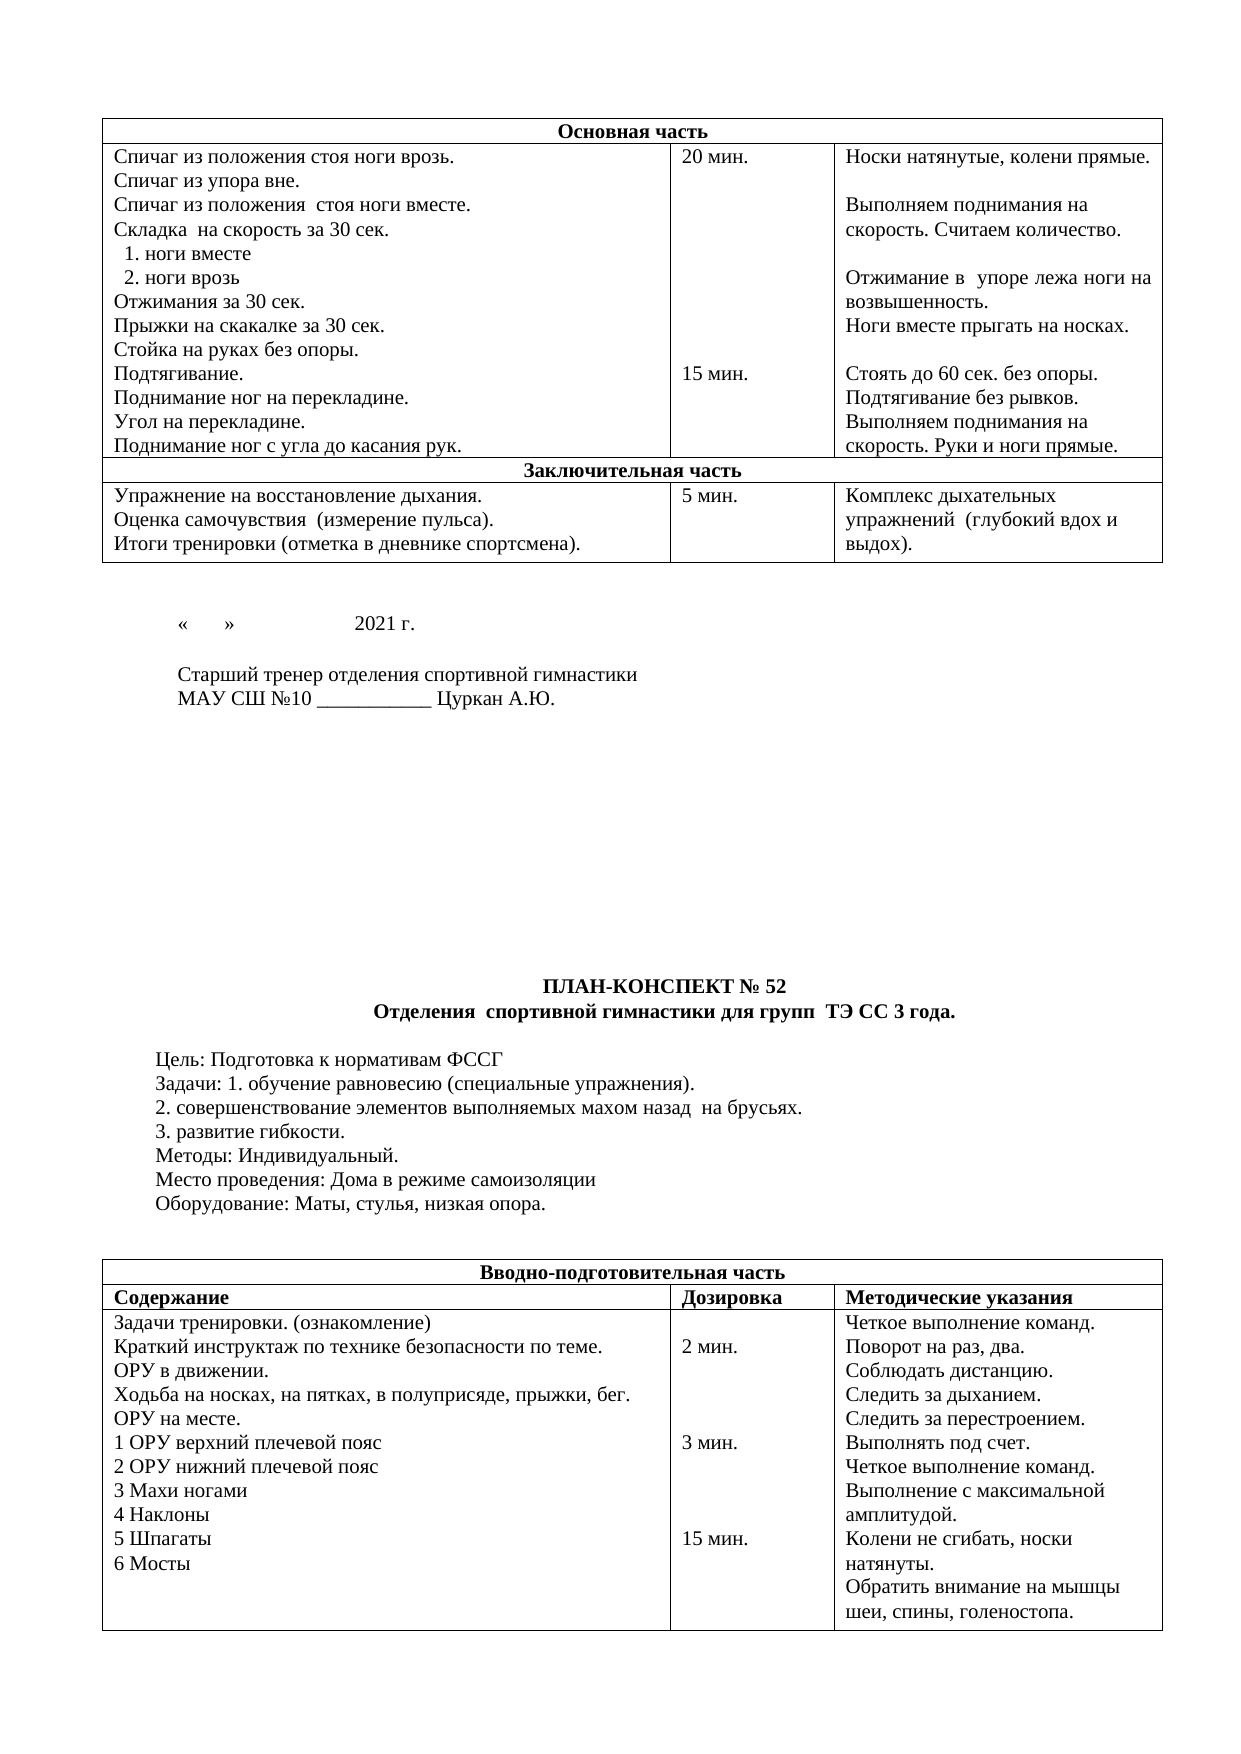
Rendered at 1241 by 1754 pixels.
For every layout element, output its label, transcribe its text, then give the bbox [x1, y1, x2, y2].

table_cell Методы: Индивидуальный. Место проведения: Дома в режиме самоизоляции Оборудование: Маты, стулья, низкая опора. [102, 1143, 1186, 1234]
table_cell 20 мин. 15 мин. [671, 144, 834, 457]
table_cell Дозировка [671, 1285, 834, 1309]
table_header Цель: Подготовка к нормативам ФССГ [102, 1047, 1186, 1071]
table_cell Методические указания [835, 1285, 1162, 1309]
table_cell Носки натянутые, колени прямые. Выполняем поднимания на скорость. Считаем количество. Отжимание в упоре лежа ноги на возвышенность. Ноги вместе прыгать на носках. Стоять до 60 сек. без опоры. Подтягивание без рывков. Выполняем поднимания на скорость. Руки и ноги прямые. [835, 144, 1162, 457]
table_cell Основная часть [103, 119, 1162, 143]
table_cell Задачи тренировки. (ознакомление) Краткий инструктаж по технике безопасности по теме. ОРУ в движении. Ходьба на носках, на пятках, в полуприсяде, прыжки, бег. ОРУ на месте. 1 ОРУ верхний плечевой пояс 2 ОРУ нижний плечевой пояс 3 Махи ногами 4 Наклоны 5 Шпагаты 6 Мосты [103, 1310, 670, 1630]
text ПЛАН-КОНСПЕКТ № 52 [177, 974, 1152, 998]
table_cell Упражнение на восстановление дыхания. Оценка самочувствия (измерение пульса). Итоги тренировки (отметка в дневнике спортсмена). [103, 483, 670, 562]
table_cell Спичаг из положения стоя ноги врозь. Спичаг из упора вне. Спичаг из положения стоя ноги вместе. Складка на скорость за 30 сек. 1. ноги вместе 2. ноги врозь Отжимания за 30 сек. Прыжки на скакалке за 30 сек. Стойка на руках без опоры. Подтягивание. Поднимание ног на перекладине. Угол на перекладине. Поднимание ног с угла до касания рук. [103, 144, 670, 457]
text Отделения спортивной гимнастики для групп ТЭ СС 3 года. [177, 998, 1152, 1023]
table_cell Задачи: 1. обучение равновесию (специальные упражнения). 2. совершенствование элементов выполняемых махом назад на брусьях. 3. развитие гибкости. [102, 1071, 1186, 1143]
text МАУ СШ №10 ___________ Цуркан А.Ю. [177, 686, 1152, 710]
table_cell Четкое выполнение команд. Поворот на раз, два. Соблюдать дистанцию. Следить за дыханием. Следить за перестроением. Выполнять под счет. Четкое выполнение команд. Выполнение с максимальной амплитудой. Колени не сгибать, носки натянуты. Обратить внимание на мышцы шеи, спины, голеностопа. [835, 1310, 1162, 1630]
text Старший тренер отделения спортивной гимнастики [177, 662, 1152, 686]
table_cell 2 мин. 3 мин. 15 мин. [671, 1310, 834, 1630]
text « » 2021 г. [177, 611, 1152, 635]
table_cell Комплекс дыхательных упражнений (глубокий вдох и выдох). [835, 483, 1162, 562]
table_header Вводно-подготовительная часть [103, 1260, 1162, 1284]
table_cell Заключительная часть [103, 458, 1162, 482]
table_cell Содержание [103, 1285, 670, 1309]
table_cell 5 мин. [671, 483, 834, 562]
